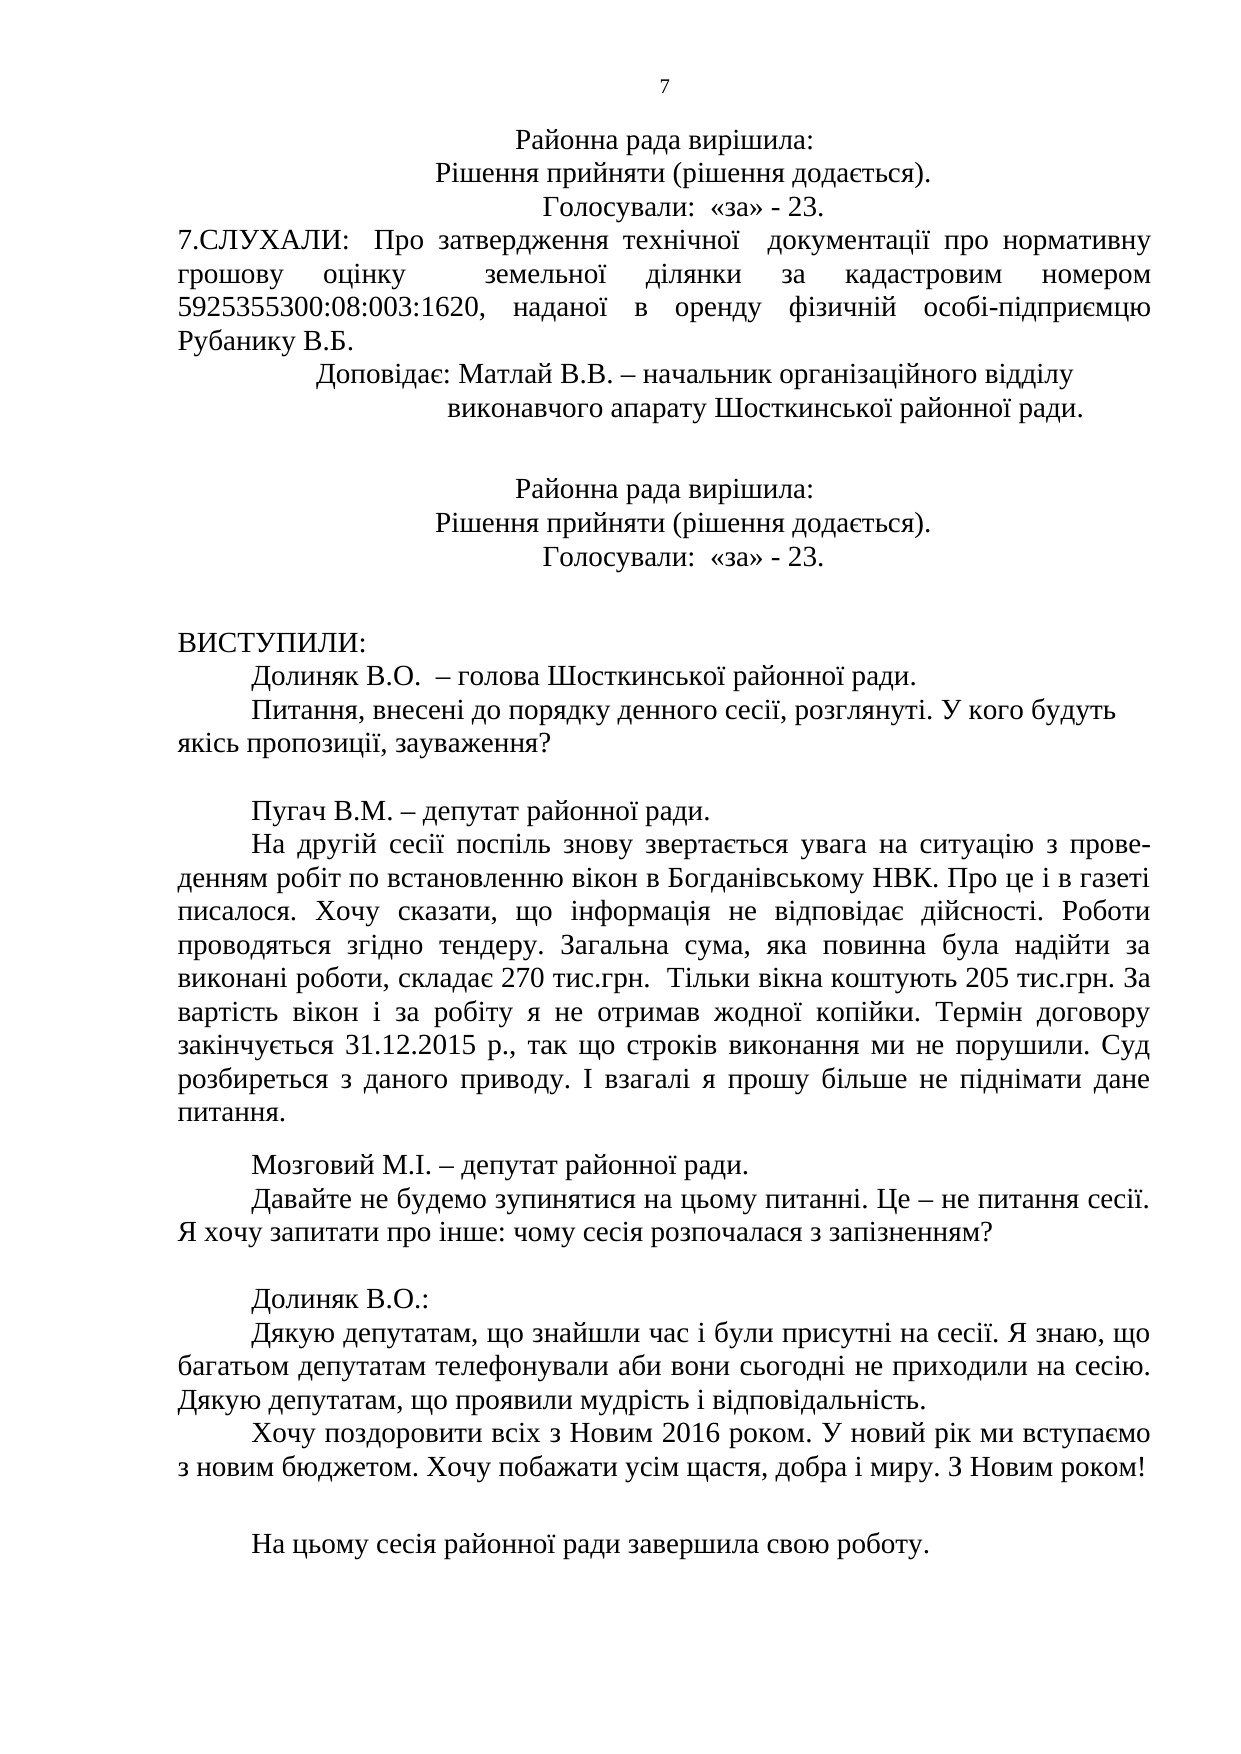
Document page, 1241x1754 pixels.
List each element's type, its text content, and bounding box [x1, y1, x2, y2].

title На другій сесії поспіль знову звертається увага на ситуацію з прове-денням робіт по встановленню вікон в Богданівському НВК. Про це і в газеті писалося. Хочу сказати, що інформація не відповідає дійсності. Роботи проводяться згідно тендеру. Загальна сума, яка повинна була надійти за виконані роботи, складає 270 тис.грн. Тільки вікна коштують 205 тис.грн. За вартість вікон і за робіту я не отримав жодної копійки. Термін договору закінчується 31.12.2015 р., так що строків виконання ми не порушили. Суд розбиреться з даного приводу. І взагалі я прошу більше не піднімати дане питання. [177, 826, 1152, 1128]
title Давайте не будемо зупинятися на цьому питанні. Це – не питання сесії. Я хочу запитати про інше: чому сесія розпочалася з запізненням? [177, 1181, 1152, 1248]
text Голосували: «за» - 23. [215, 189, 1152, 222]
text Голосували: «за» - 23. [215, 539, 1152, 572]
text Хочу поздоровити всіх з Новим 2016 роком. У новий рік ми вступаємо з новим бюджетом. Хочу побажати усім щастя, добра і миру. З Новим роком! [177, 1416, 1152, 1483]
title Пугач В.М. – депутат районної ради. [177, 793, 1152, 826]
text Питання, внесені до порядку денного сесії, розглянуті. У кого будуть якісь пропозиції, зауваження? [177, 692, 1152, 759]
text 7.СЛУХАЛИ: Про затвердження технічної документації про нормативну грошову оцінку земельної ділянки за кадастровим номером 5925355300:08:003:1620, наданої в оренду фізичній особі-підприємцю Рубанику В.Б. [177, 222, 1152, 357]
text виконавчого апарату Шосткинської районної ради. [177, 390, 1152, 424]
text Долиняк В.О.: [177, 1281, 1152, 1315]
text На цьому сесія районної ради завершила свою роботу. [177, 1526, 1152, 1559]
text Рішення прийняти (рішення додається). [215, 155, 1152, 189]
text Рішення прийняти (рішення додається). [215, 505, 1152, 539]
text Дякую депутатам, що знайшли час і були присутні на сесії. Я знаю, що багатьом депутатам телефонували аби вони сьогодні не приходили на сесію. Дякую депутатам, що проявили мудрість і відповідальність. [177, 1315, 1152, 1416]
title ВИСТУПИЛИ: [177, 625, 1152, 658]
title Мозговий М.І. – депутат районної ради. [177, 1147, 1152, 1181]
text Районна рада вирішила: [177, 122, 1152, 155]
text Доповідає: Матлай В.В. – начальник організаційного відділу [177, 357, 1152, 390]
text Долиняк В.О. – голова Шосткинської районної ради. [177, 658, 1152, 692]
text Районна рада вирішила: [177, 472, 1152, 505]
